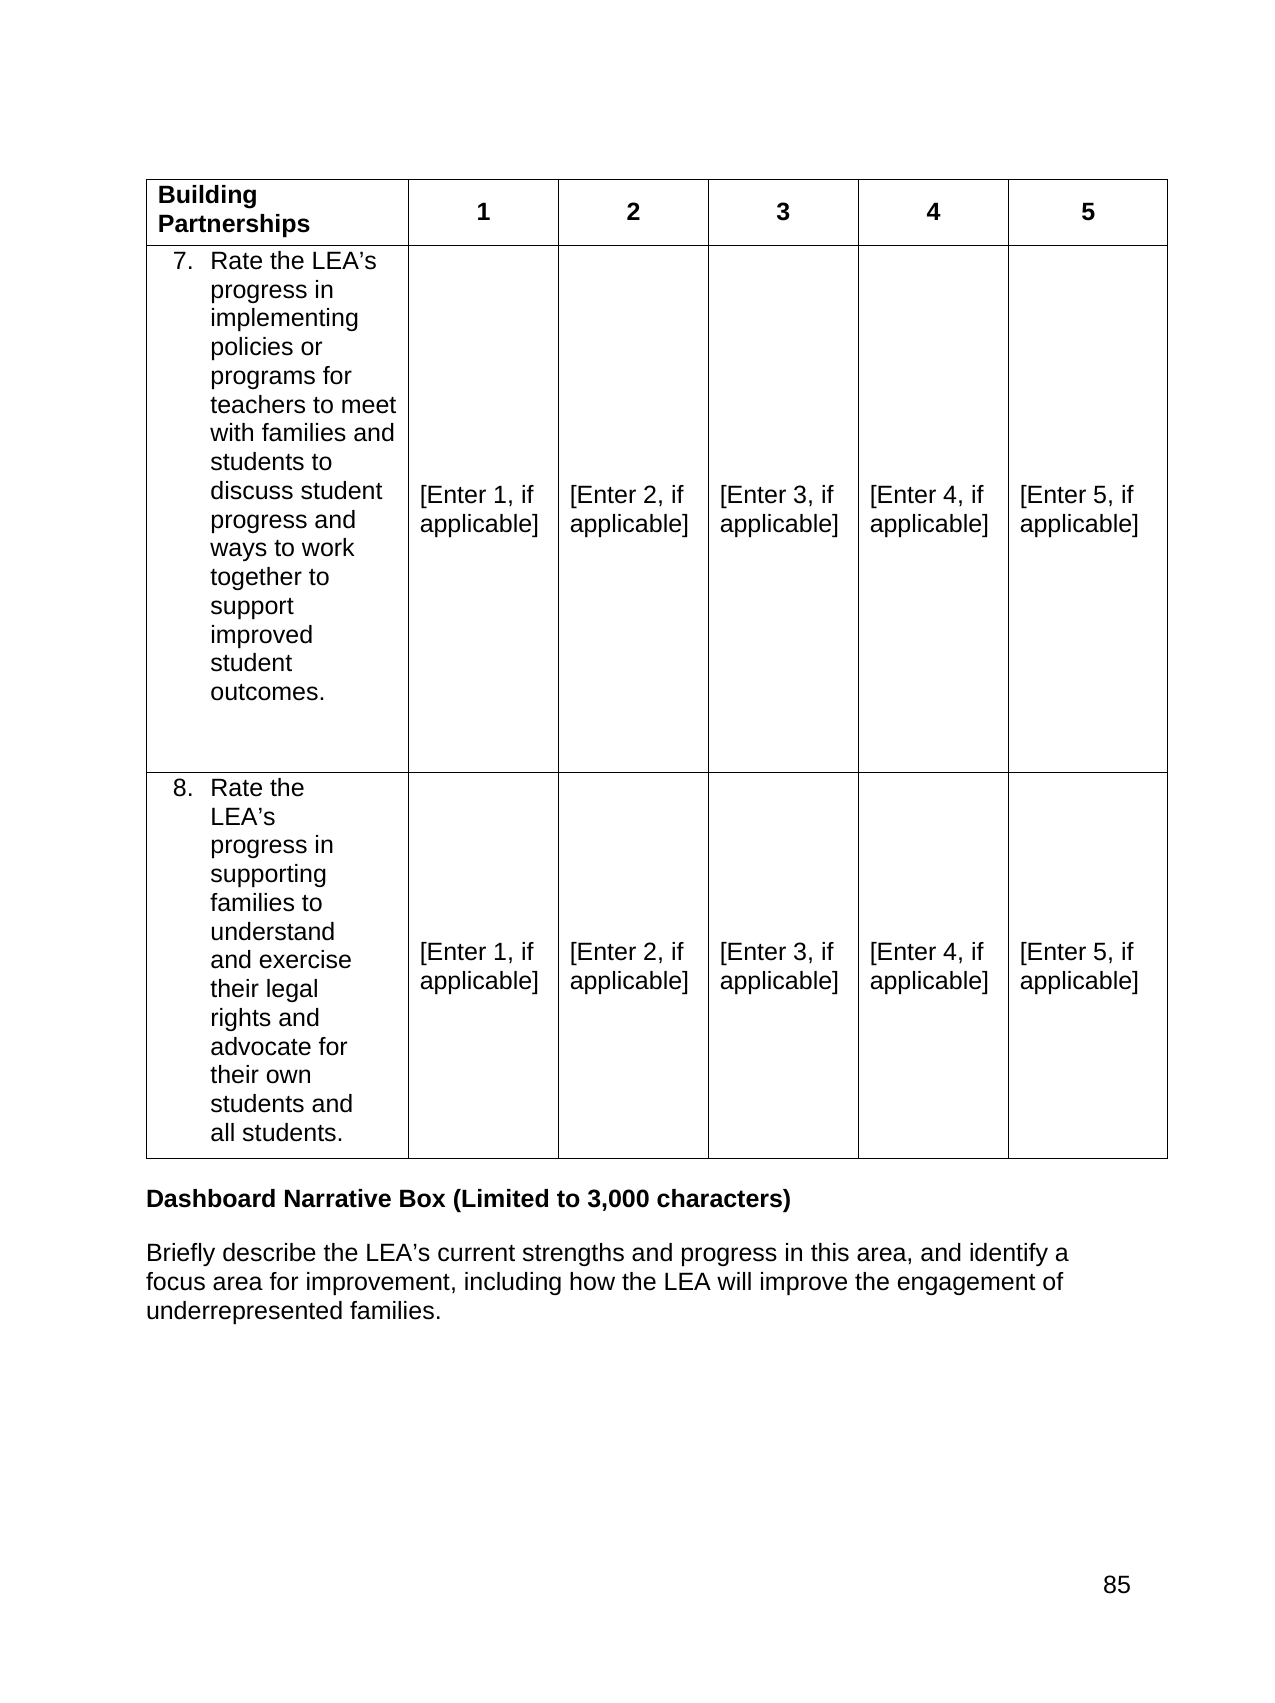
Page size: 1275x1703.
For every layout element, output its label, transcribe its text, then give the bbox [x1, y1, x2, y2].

table_cell Rate the LEA’s progress in implementing policies or programs for teachers to meet with families and students to discuss student progress and ways to work together to support improved student outcomes. [147, 246, 408, 772]
text Dashboard Narrative Box (Limited to 3,000 characters) [146, 1184, 1131, 1213]
table_cell [Enter 4, if applicable] [859, 246, 1008, 772]
table_cell [Enter 1, if applicable] [409, 773, 558, 1158]
table_cell [Enter 2, if applicable] [559, 246, 708, 772]
table_cell [Enter 5, if applicable] [1009, 246, 1167, 772]
table_cell [Enter 2, if applicable] [559, 773, 708, 1158]
table_cell [Enter 3, if applicable] [709, 246, 858, 772]
table_header 4 [859, 180, 1008, 245]
table_header 2 [559, 180, 708, 245]
table_header Building Partnerships [147, 180, 408, 245]
text Briefly describe the LEA’s current strengths and progress in this area, and identify a focus area for improvement, including how the LEA will improve the engagement of underrepresented families. [146, 1238, 1131, 1324]
table_header 1 [409, 180, 558, 245]
table_cell [Enter 4, if applicable] [859, 773, 1008, 1158]
table_cell [Enter 3, if applicable] [709, 773, 858, 1158]
table_cell [Enter 1, if applicable] [409, 246, 558, 772]
table_header 3 [709, 180, 858, 245]
table_cell [Enter 5, if applicable] [1009, 773, 1167, 1158]
table_header 5 [1009, 180, 1167, 245]
table_cell Rate the LEA’s progress in supporting families to understand and exercise their legal rights and advocate for their own students and all students. [147, 773, 408, 1158]
